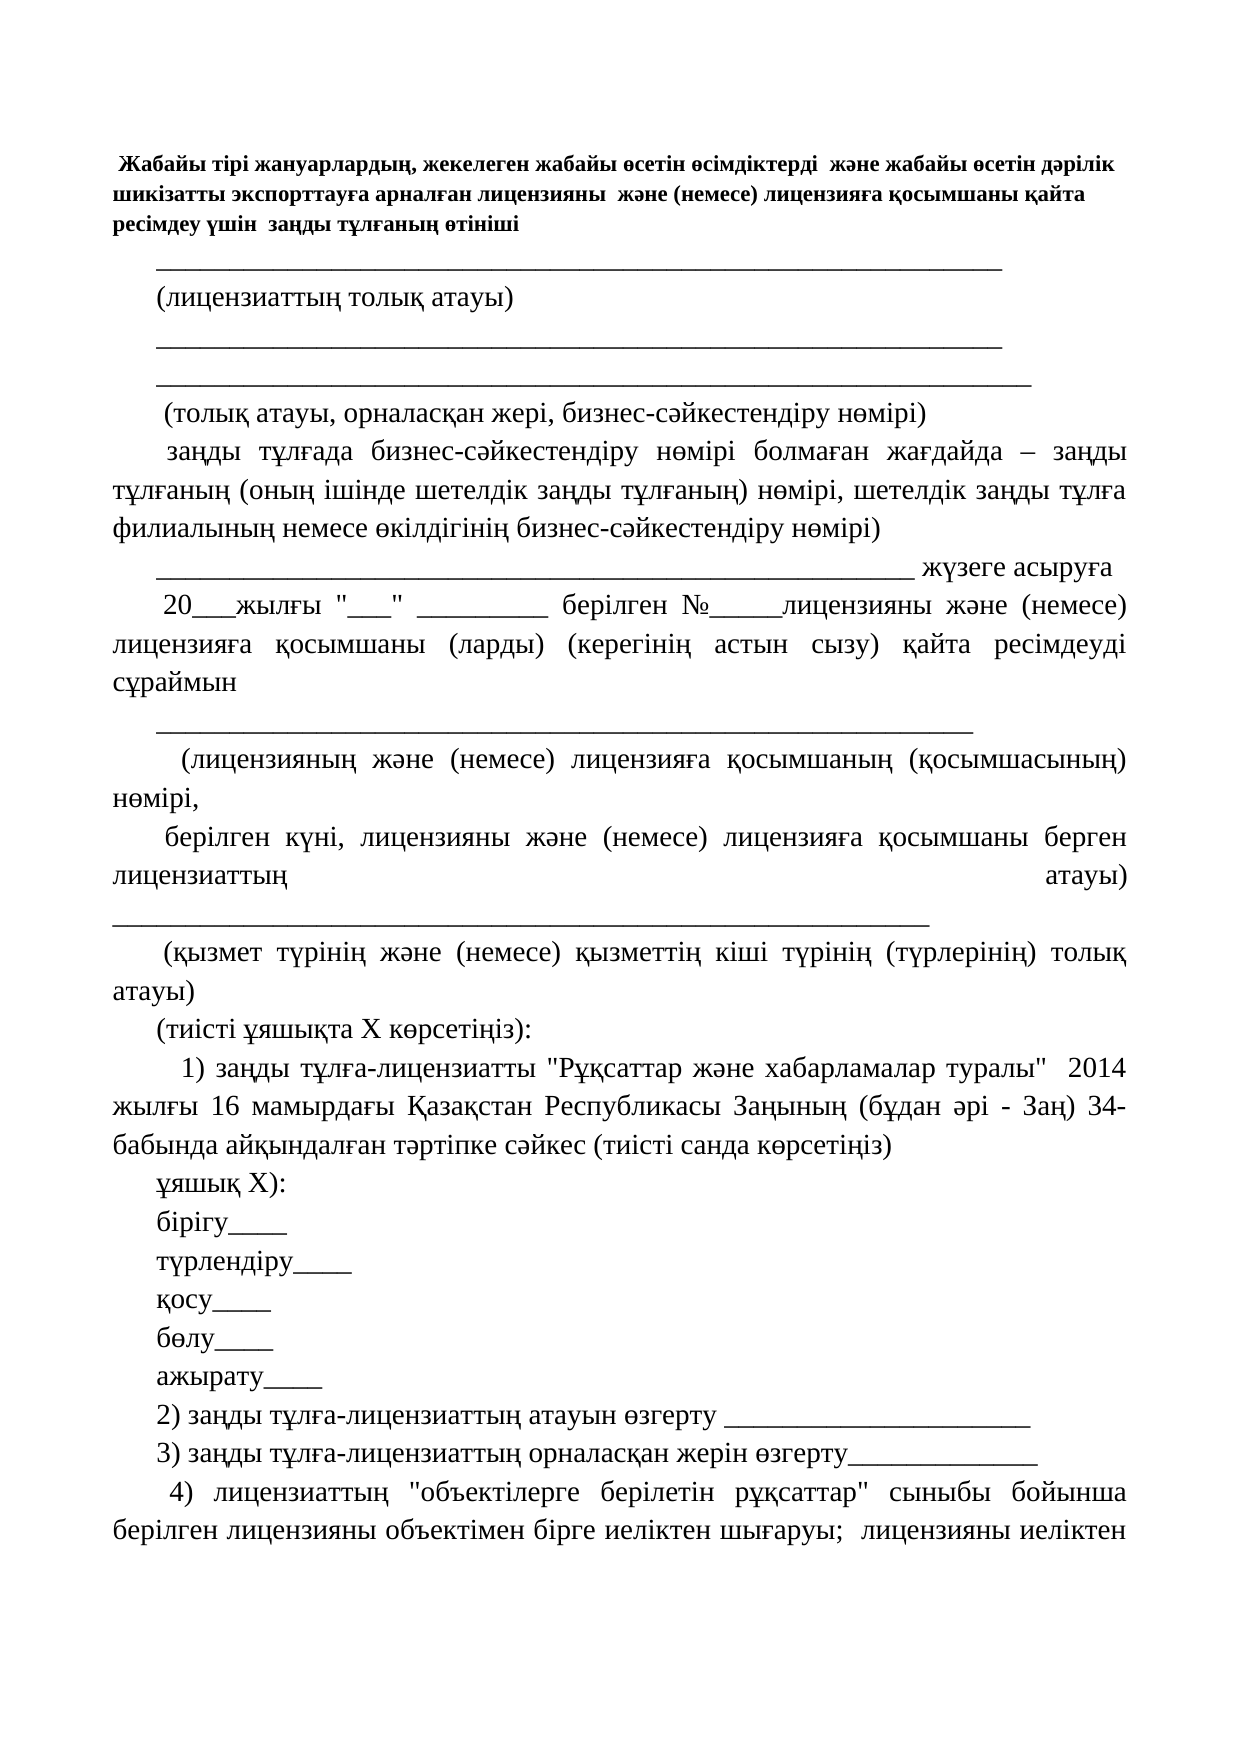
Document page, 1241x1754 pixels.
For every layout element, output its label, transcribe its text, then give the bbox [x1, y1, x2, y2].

text ажырату____ [112, 1358, 1128, 1392]
text 20___жылғы "___" _________ берілген №_____лицензияны және (немесе) лицензияға қосымшаны (ларды) (керегінің астын сызу) қайта ресімдеуді сұраймын [112, 587, 1128, 698]
text ____________________________________________________________ [112, 356, 1128, 390]
text 1) заңды тұлға-лицензиатты "Рұқсаттар және хабарламалар туралы" 2014 жылғы 16 мамырдағы Қазақстан Республикасы Заңының (бұдан әрі - Заң) 34-бабында айқындалған тәртіпке сәйкес (тиісті санда көрсетіңіз) [112, 1050, 1128, 1161]
text бірігу____ [112, 1204, 1128, 1238]
text (лицензиаттың толық атауы) [112, 279, 1128, 313]
text (толық атауы, орналасқан жері, бизнес-сәйкестендіру нөмірі) [112, 395, 1128, 428]
text (лицензияның және (немесе) лицензияға қосымшаның (қосымшасының) нөмірі, [112, 742, 1128, 814]
text ____________________________________________________ жүзеге асыруға [112, 549, 1128, 582]
text __________________________________________________________ [112, 241, 1128, 274]
text заңды тұлғада бизнес-сәйкестендіру нөмірі болмаған жағдайда – заңды тұлғаның (оның ішінде шетелдік заңды тұлғаның) нөмірі, шетелдік заңды тұлға филиалының немесе өкілдігінің бизнес-сәйкестендіру нөмірі) [112, 433, 1128, 544]
text ________________________________________________________ [112, 703, 1128, 737]
text (қызмет түрінің және (немесе) қызметтің кіші түрінің (түрлерінің) толық атауы) [112, 934, 1128, 1006]
text (тиісті ұяшықта Х көрсетіңіз): [112, 1011, 1128, 1045]
text __________________________________________________________ [112, 318, 1128, 351]
text түрлендіру____ [112, 1243, 1128, 1276]
text Жабайы тірі жануарлардың, жекелеген жабайы өсетін өсімдіктерді және жабайы өсетін дәрілік шикізатты экспорттауға арналған лицензияны және (немесе) лицензияға қосымшаны қайта ресімдеу үшін заңды тұлғаның өтініші [112, 150, 1128, 237]
text ұяшық Х): [112, 1166, 1128, 1199]
text берілген күні, лицензияны және (немесе) лицензияға қосымшаны берген лицензиаттың атауы) ________________________________________________________ [112, 819, 1128, 929]
text 3) заңды тұлға-лицензиаттың орналасқан жерін өзгерту_____________ [112, 1435, 1128, 1469]
text 2) заңды тұлға-лицензиаттың атауын өзгерту _____________________ [112, 1397, 1128, 1430]
text қосу____ [112, 1281, 1128, 1315]
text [112, 1474, 1128, 1546]
text бөлу____ [112, 1320, 1128, 1353]
